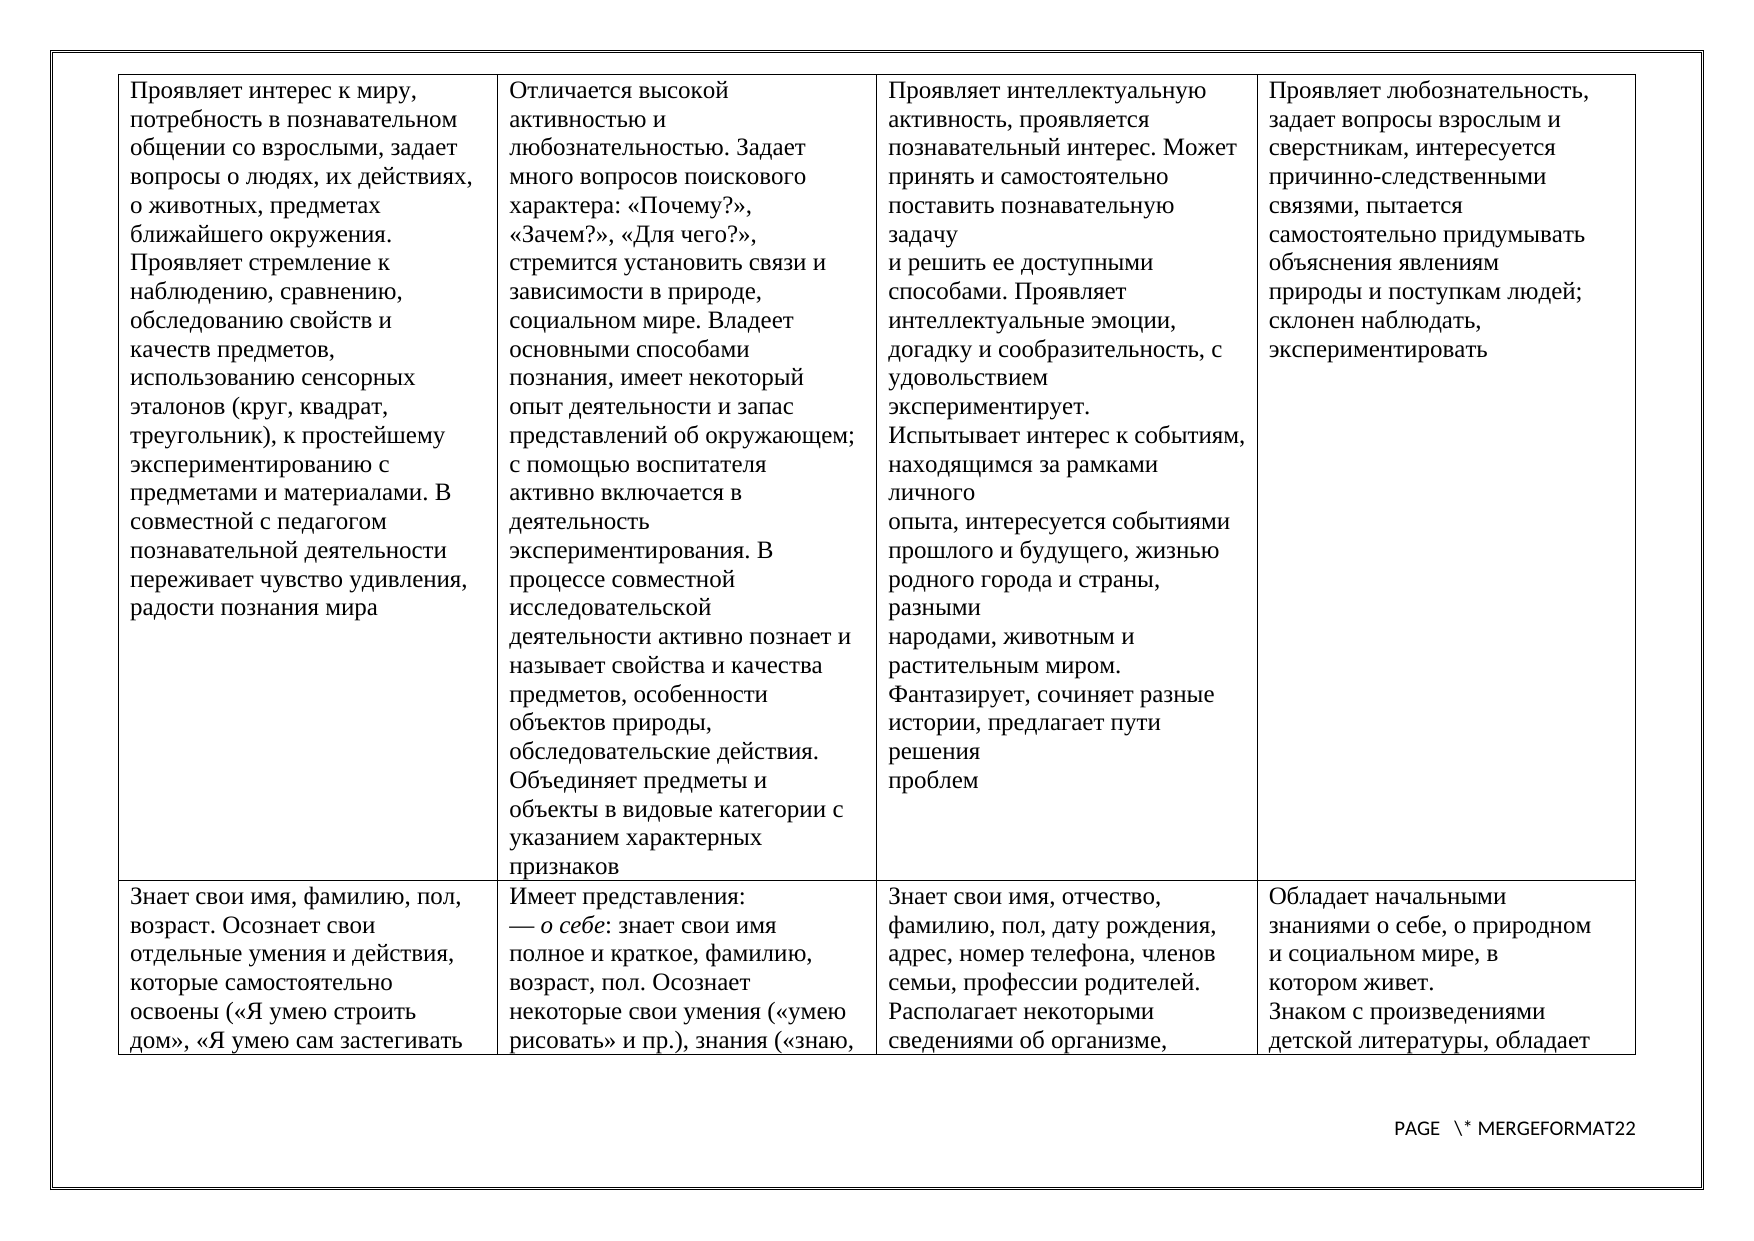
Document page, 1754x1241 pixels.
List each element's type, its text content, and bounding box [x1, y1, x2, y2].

table_cell Проявляет интеллектуальную активность, проявляется познавательный интерес. Может принять и самостоятельно поставить познавательную задачу и решить ее доступными способами. Проявляет интеллектуальные эмоции, догадку и сообразительность, с удовольствием экспериментирует. Испытывает интерес к событиям, находящимся за рамками личного опыта, интересуется событиями прошлого и будущего, жизнью родного города и страны, разными народами, животным и растительным миром. Фантазирует, сочиняет разные истории, предлагает пути решения проблем [877, 75, 1257, 880]
table_cell Проявляет интерес к миру, потребность в познавательном общении со взрослыми, задает вопросы о людях, их действиях, о животных, предметах ближайшего окружения. Проявляет стремление к наблюдению, сравнению, обследованию свойств и качеств предметов, использованию сенсорных эталонов (круг, квадрат, треугольник), к простейшему экспериментированию с предметами и материалами. В совместной с педагогом познавательной деятельности переживает чувство удивления, радости познания мира [119, 75, 497, 880]
table_cell Отличается высокой активностью и любознательностью. Задает много вопросов поискового характера: «Почему?», «Зачем?», «Для чего?», стремится установить связи и зависимости в природе, социальном мире. Владеет основными способами познания, имеет некоторый опыт деятельности и запас представлений об окружающем; с помощью воспитателя активно включается в деятельность экспериментирования. В процессе совместной исследовательской деятельности активно познает и называет свойства и качества предметов, особенности объектов природы, обследовательские действия. Объединяет предметы и объекты в видовые категории с указанием характерных признаков [498, 75, 876, 880]
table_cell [119, 881, 497, 1053]
table_cell Проявляет любознательность, задает вопросы взрослым и сверстникам, интересуется причинно-следственными связями, пытается самостоятельно придумывать объяснения явлениям природы и поступкам людей; склонен наблюдать, экспериментировать [1258, 75, 1635, 880]
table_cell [1258, 881, 1635, 1053]
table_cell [498, 881, 876, 1053]
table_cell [877, 881, 1257, 1053]
